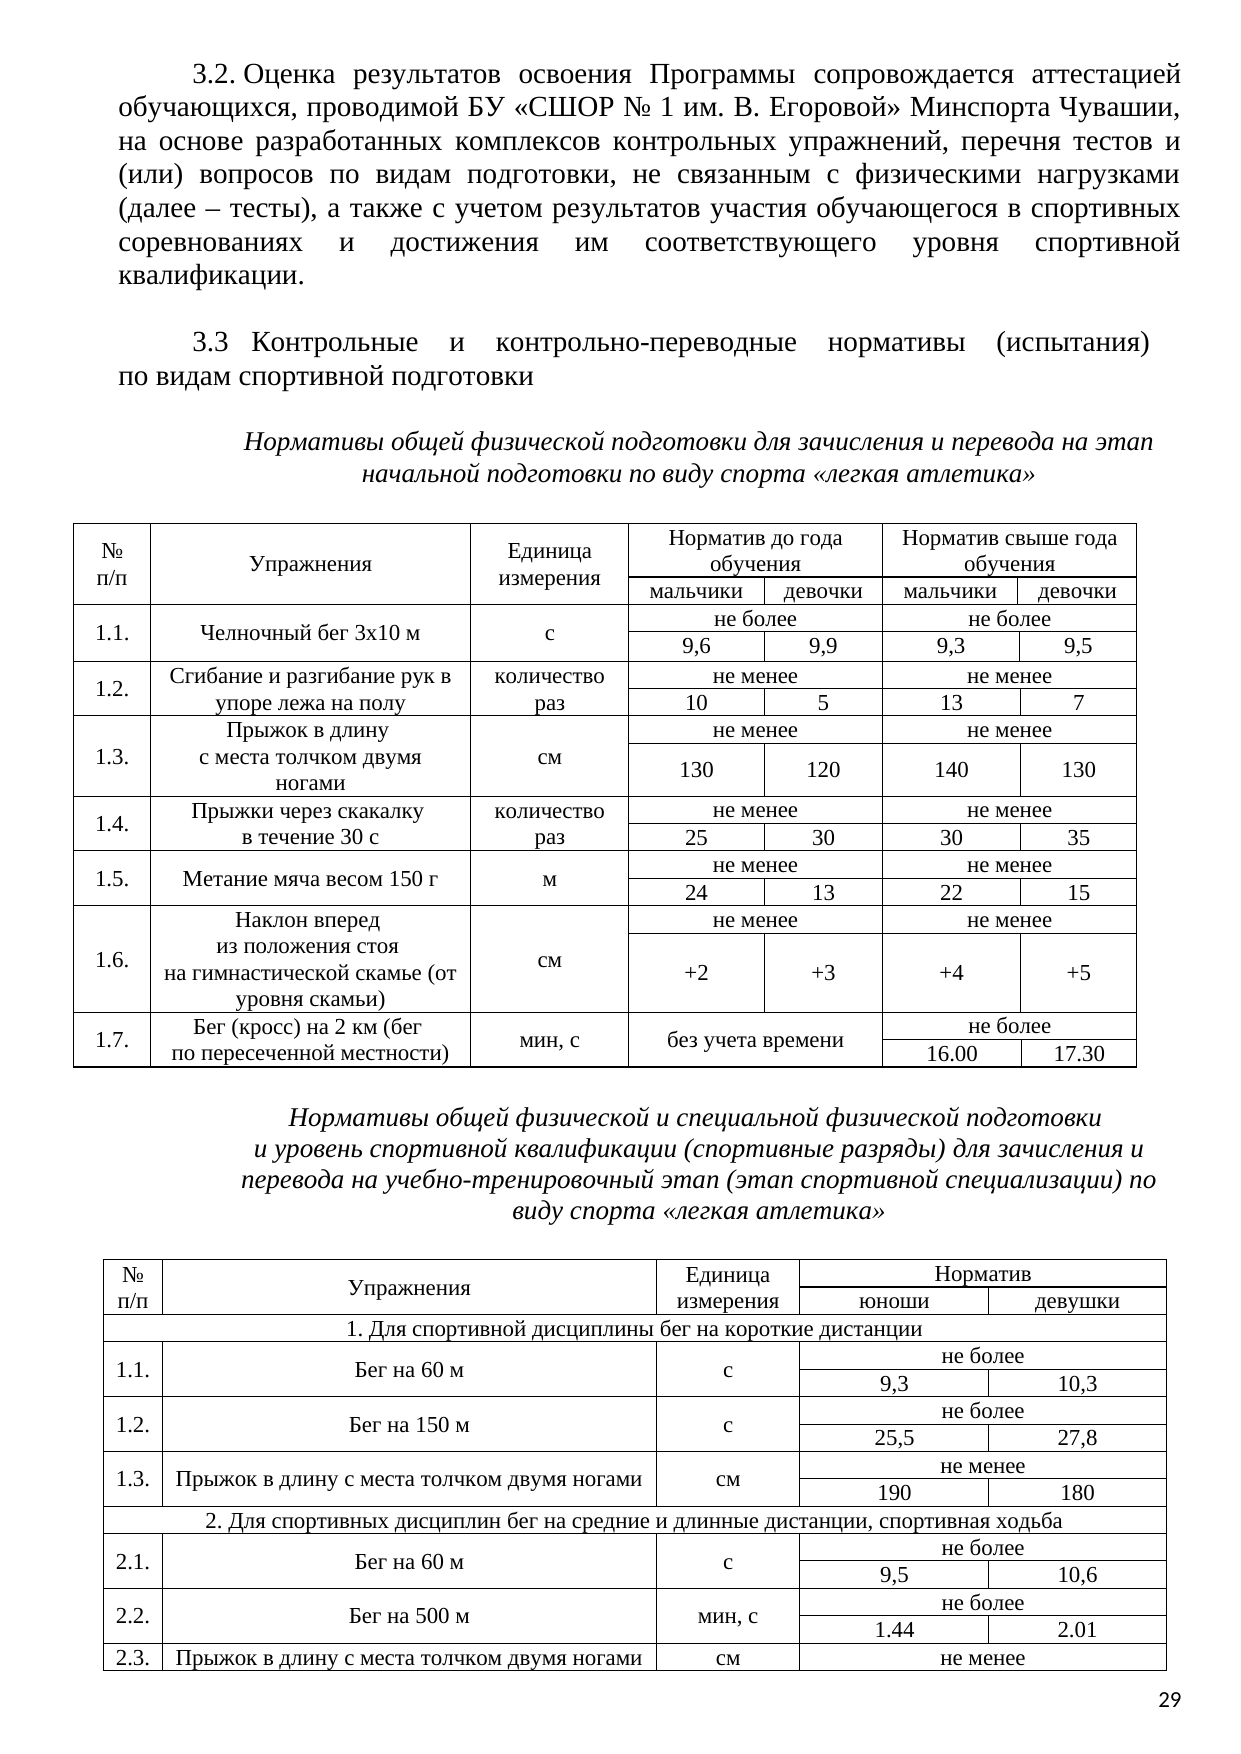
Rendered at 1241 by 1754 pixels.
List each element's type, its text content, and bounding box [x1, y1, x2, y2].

table_cell +3 [765, 934, 882, 1012]
list Контрольные и контрольно-переводные нормативы (испытания) по видам спортивной подготовки [118, 324, 1181, 391]
table_cell 1.1. [74, 605, 150, 661]
table_cell 25 [629, 824, 764, 850]
table_cell 1.7. [74, 1013, 150, 1066]
table_cell +5 [1021, 934, 1136, 1012]
table_cell не менее [883, 662, 1136, 688]
table_cell 7 [1021, 689, 1136, 715]
table_cell количество раз [471, 797, 628, 850]
table_cell не менее [629, 906, 882, 932]
table_cell мин, с [657, 1589, 799, 1643]
table_cell 1.2. [74, 662, 150, 715]
table_cell см [471, 906, 628, 1012]
table_cell 15 [1021, 879, 1136, 905]
table_cell девочки [765, 578, 882, 604]
table_cell Бег на 500 м [163, 1589, 656, 1643]
table_header Единица измерения [657, 1260, 799, 1314]
table_cell 16.00 [883, 1040, 1021, 1066]
table_cell мальчики [629, 578, 764, 604]
table_cell 1. Для спортивной дисциплины бег на короткие дистанции [104, 1315, 1166, 1341]
list 3.2. Оценка результатов освоения Программы сопровождается аттестацией обучающихся, проводимой БУ «СШОР № 1 им. В. Егоровой» Минспорта Чувашии, на основе разработанных комплексов контрольных упражнений, перечня тестов и (или) вопросов по видам подготовки, не связанным с физическими нагрузками (далее – тесты), а также с учетом результатов участия обучающегося в спортивных соревнованиях и достижения им соответствующего уровня спортивной квалификации. [118, 123, 1181, 291]
table_cell 2. Для спортивных дисциплин бег на средние и длинные дистанции, спортивная ходьба [104, 1507, 1166, 1533]
table_cell Бег (кросс) на 2 км (бег по пересеченной местности) [151, 1013, 470, 1066]
table_cell не менее [883, 851, 1136, 878]
table_cell 10 [629, 689, 764, 715]
table_cell 9,5 [1020, 632, 1136, 661]
table_cell Челночный бег 3x10 м [151, 605, 470, 661]
table_header Норматив до года обучения [629, 524, 882, 576]
list 3.2. Оценка результатов освоения Программы сопровождается аттестацией обучающихся, проводимой БУ «СШОР № 1 им. В. Егоровой» Минспорта Чувашии, на основе разработанных комплексов контрольных упражнений, перечня тестов и (или) вопросов по видам подготовки, не связанным с физическими нагрузками (далее – тесты), а также с учетом результатов участия обучающегося в спортивных соревнованиях и достижения им соответствующего уровня спортивной квалификации. [118, 56, 1181, 90]
table_cell не менее [800, 1644, 1166, 1670]
table_cell 190 [800, 1479, 988, 1506]
table_cell не более [800, 1342, 1166, 1369]
table_header Норматив свыше года обучения [883, 524, 1136, 576]
table_cell см [657, 1452, 799, 1506]
table_cell не более [800, 1534, 1166, 1560]
table_cell с [471, 605, 628, 661]
table_cell 9,9 [765, 632, 882, 661]
table_cell не менее [629, 851, 882, 878]
table_cell не более [800, 1589, 1166, 1615]
table_cell без учета времени [629, 1013, 882, 1066]
table_cell девушки [989, 1288, 1166, 1314]
table_cell 30 [765, 824, 882, 850]
table_cell 1.3. [74, 716, 150, 796]
table_cell не менее [883, 797, 1136, 823]
table_cell с [657, 1534, 799, 1588]
table_cell не менее [800, 1452, 1166, 1478]
table_cell см [471, 716, 628, 796]
table_header Норматив [800, 1260, 1166, 1286]
table_cell мальчики [883, 578, 1017, 604]
table_header № п/п [74, 524, 150, 604]
table_cell 9,5 [800, 1561, 988, 1588]
list Нормативы общей физической подготовки для зачисления и перевода на этап начальной подготовки по виду спорта «легкая атлетика» [216, 425, 1181, 489]
table_cell м [471, 851, 628, 905]
table_cell +2 [629, 934, 764, 1012]
table_cell 22 [883, 879, 1020, 905]
table_cell 140 [883, 744, 1020, 796]
table_cell см [657, 1644, 799, 1670]
table_cell 130 [629, 744, 764, 796]
table_cell Прыжок в длину с места толчком двумя ногами [151, 716, 470, 796]
table_cell 13 [883, 689, 1020, 715]
table_cell количество раз [471, 662, 628, 715]
table_cell 24 [629, 879, 764, 905]
table_cell Бег на 150 м [163, 1397, 656, 1451]
table_header Упражнения [163, 1260, 656, 1314]
table_cell Сгибание и разгибание рук в упоре лежа на полу [151, 662, 470, 715]
table_cell +4 [883, 934, 1020, 1012]
table_cell не менее [629, 716, 882, 743]
table_cell не более [629, 605, 882, 631]
table_cell 1.5. [74, 851, 150, 905]
table_header № п/п [104, 1260, 162, 1314]
table_cell 17.30 [1022, 1040, 1136, 1066]
table_cell 180 [989, 1479, 1166, 1506]
table_cell Бег на 60 м [163, 1534, 656, 1588]
table_cell 9,3 [883, 632, 1019, 661]
table_cell Бег на 60 м [163, 1342, 656, 1396]
table_cell не менее [629, 797, 882, 823]
table_cell Наклон вперед из положения стоя на гимнастической скамье (от уровня скамьи) [151, 906, 470, 1012]
table_cell 25,5 [800, 1425, 988, 1451]
table_cell 2.3. [104, 1644, 162, 1670]
table_cell Метание мяча весом 150 г [151, 851, 470, 905]
table_cell 1.2. [104, 1397, 162, 1451]
table_cell 1.3. [104, 1452, 162, 1506]
table_cell с [657, 1342, 799, 1396]
table_cell 120 [765, 744, 882, 796]
table_cell 10,3 [989, 1370, 1166, 1396]
table_cell 1.44 [800, 1616, 988, 1643]
table_cell Прыжки через скакалку в течение 30 с [151, 797, 470, 850]
table_cell не более [883, 605, 1136, 631]
table_cell мин, с [471, 1013, 628, 1066]
table_cell 2.1. [104, 1534, 162, 1588]
table_cell с [657, 1397, 799, 1451]
table_cell 35 [1021, 824, 1136, 850]
table_cell 30 [883, 824, 1020, 850]
table_cell 130 [1021, 744, 1136, 796]
table_cell 1.6. [74, 906, 150, 1012]
table_cell 9,6 [629, 632, 764, 661]
table_header Упражнения [151, 524, 470, 604]
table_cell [163, 1644, 656, 1670]
table_cell юноши [800, 1288, 988, 1314]
table_cell 13 [765, 879, 882, 905]
table_cell не менее [883, 716, 1136, 743]
table_cell 1.4. [74, 797, 150, 850]
table_cell 5 [765, 689, 882, 715]
table_header Единица измерения [471, 524, 628, 604]
table_cell 10,6 [989, 1561, 1166, 1588]
table_cell 2.01 [989, 1616, 1166, 1643]
table_cell девочки [1018, 578, 1136, 604]
table_cell 27,8 [989, 1425, 1166, 1451]
table_cell 1.1. [104, 1342, 162, 1396]
table_cell не менее [883, 906, 1136, 932]
table_cell 9,3 [800, 1370, 988, 1396]
list Нормативы общей физической и специальной физической подготовки и уровень спортивной квалификации (спортивные разряды) для зачисления и перевода на учебно-тренировочный этап (этап спортивной специализации) по виду спорта «легкая атлетика» [216, 1101, 1181, 1226]
table_cell не более [800, 1397, 1166, 1423]
table_cell не менее [629, 662, 882, 688]
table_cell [163, 1452, 656, 1506]
table_cell 2.2. [104, 1589, 162, 1643]
table_cell не более [883, 1013, 1136, 1039]
